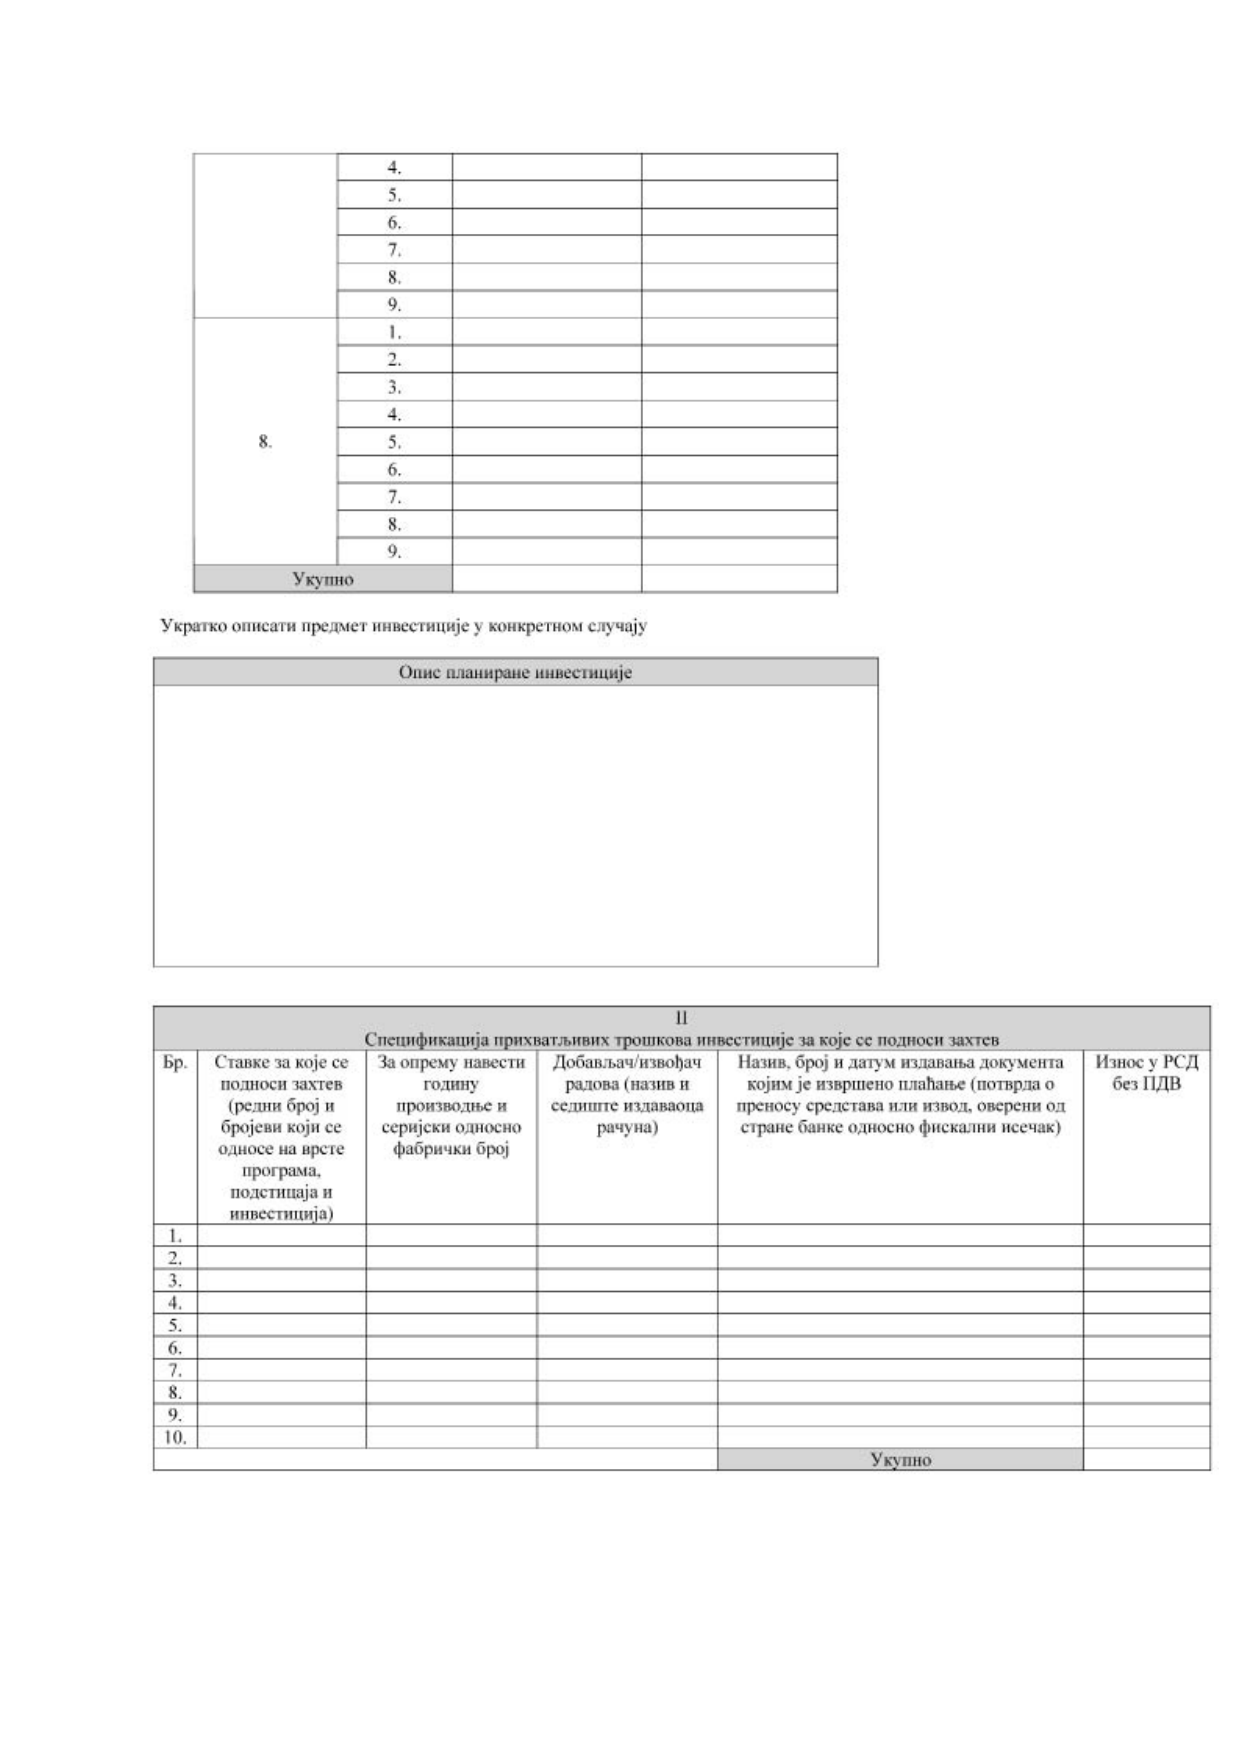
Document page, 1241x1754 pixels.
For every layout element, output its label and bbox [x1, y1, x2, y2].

picture [147, 999, 1219, 1479]
picture [147, 147, 887, 974]
